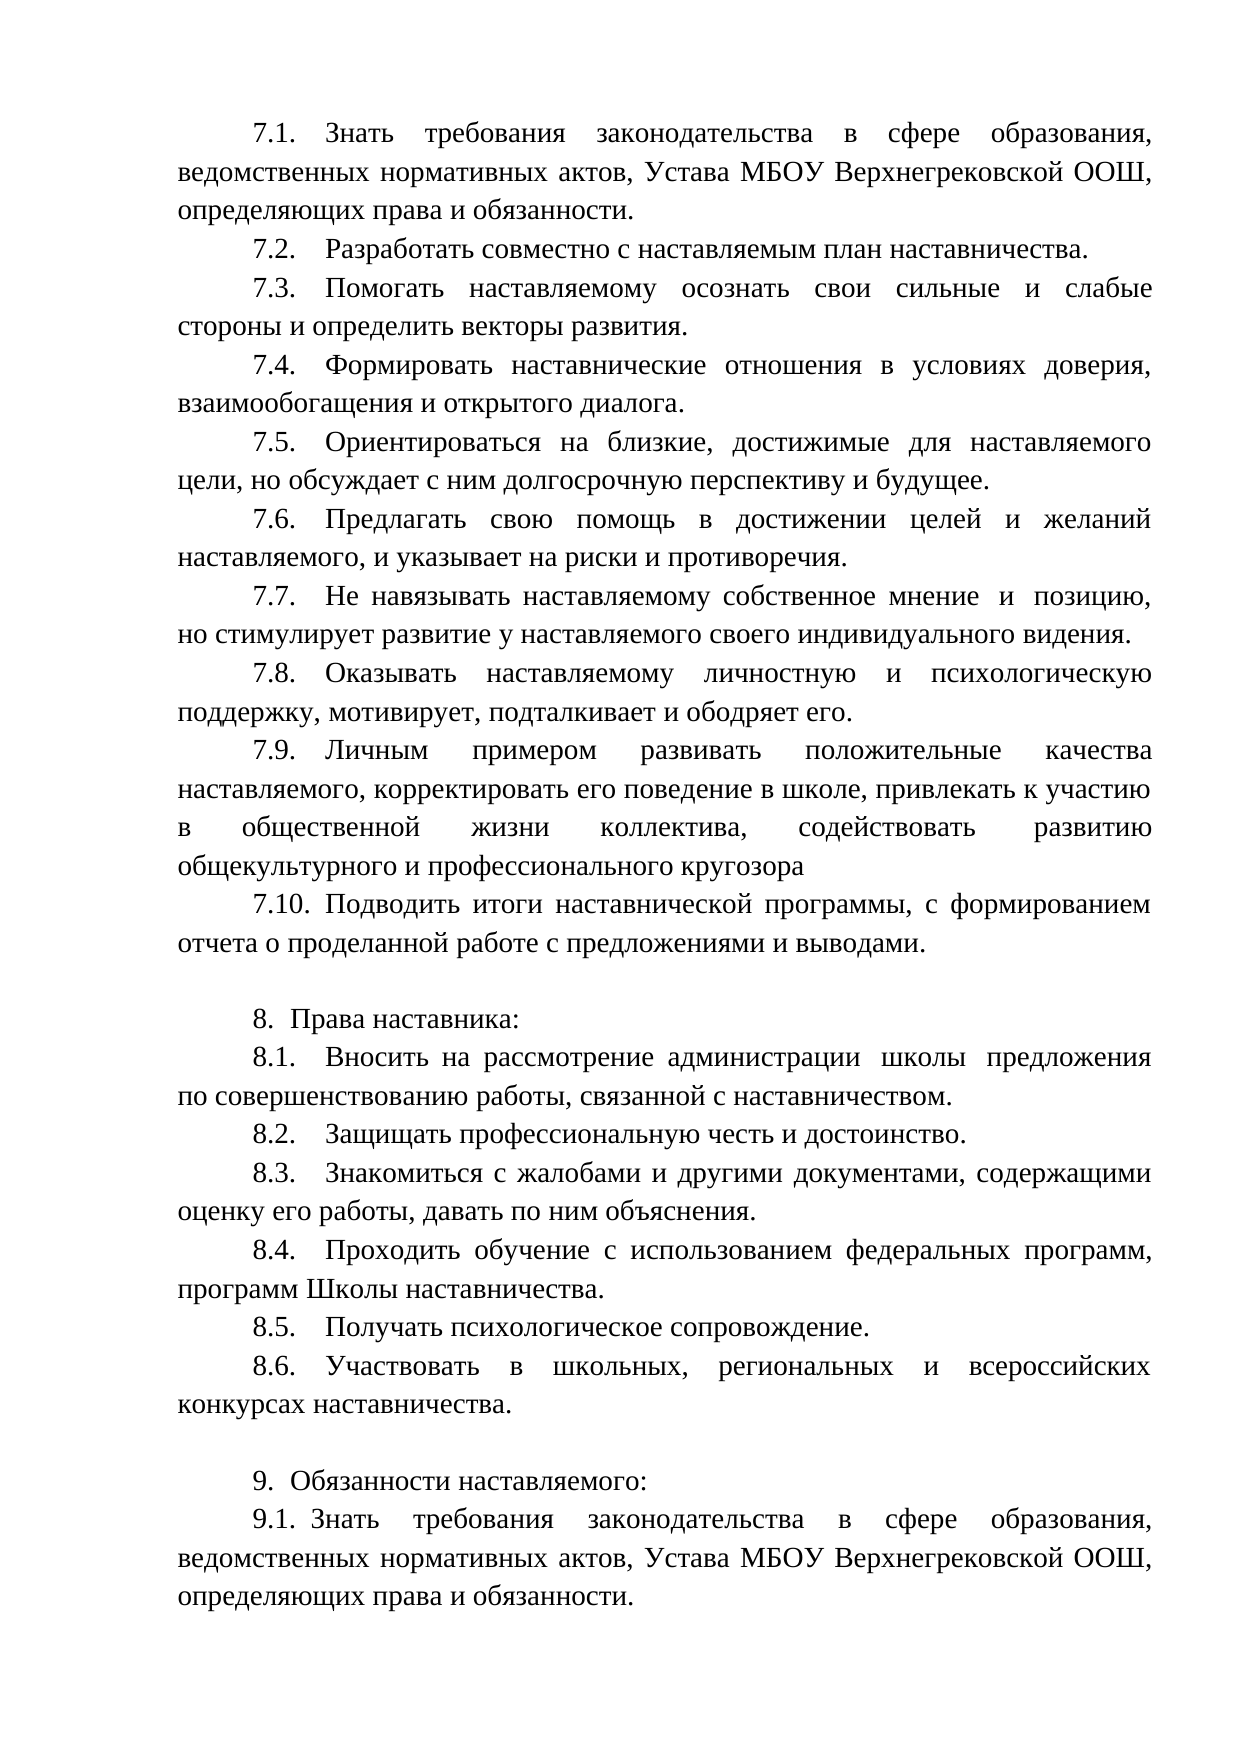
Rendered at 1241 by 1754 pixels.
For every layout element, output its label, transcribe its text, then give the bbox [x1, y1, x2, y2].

list Формировать наставнические отношения в условиях доверия, взаимообогащения и открытого диалога. [177, 347, 1151, 419]
list Не навязывать наставляемому собственное мнение и позицию, но стимулирует развитие у наставляемого своего индивидуального видения. [177, 578, 1152, 650]
list Участвовать в школьных, региональных и всероссийских конкурсах наставничества. [177, 1348, 1152, 1420]
list Подводить итоги наставнической программы, с формированием отчета о проделанной работе с предложениями и выводами. [177, 886, 1152, 958]
list Вносить на рассмотрение администрации школы предложения по совершенствованию работы, связанной с наставничеством. [177, 1039, 1151, 1111]
list Разработать совместно с наставляемым план наставничества. [252, 231, 1201, 264]
list Помогать наставляемому осознать свои сильные и слабые стороны и определить векторы развития. [177, 270, 1152, 342]
list Обязанности наставляемого: [252, 1463, 1201, 1496]
list Защищать профессиональную честь и достоинство. [252, 1116, 1201, 1150]
list Ориентироваться на близкие, достижимые для наставляемого цели, но обсуждает с ним долгосрочную перспективу и будущее. [177, 424, 1151, 496]
list Оказывать наставляемому личностную и психологическую поддержку, мотивирует, подталкивает и ободряет его. [177, 655, 1152, 727]
list Знать требования законодательства в сфере образования, ведомственных нормативных актов, Устава МБОУ Верхнегрековской ООШ, определяющих права и обязанности. [177, 1501, 1152, 1612]
list Права наставника: [252, 1001, 1201, 1034]
list Знать требования законодательства в сфере образования, ведомственных нормативных актов, Устава МБОУ Верхнегрековской ООШ, определяющих права и обязанности. [177, 115, 1152, 226]
list Знакомиться с жалобами и другими документами, содержащими оценку его работы, давать по ним объяснения. [177, 1155, 1151, 1227]
list Личным примером развивать положительные качества наставляемого, корректировать его поведение в школе, привлекать к участию в общественной жизни коллектива, содействовать развитию общекультурного и профессионального кругозора [177, 732, 1152, 881]
list Получать психологическое сопровождение. [252, 1309, 1201, 1343]
list Предлагать свою помощь в достижении целей и желаний наставляемого, и указывает на риски и противоречия. [177, 501, 1152, 573]
list Проходить обучение с использованием федеральных программ, программ Школы наставничества. [177, 1232, 1152, 1304]
